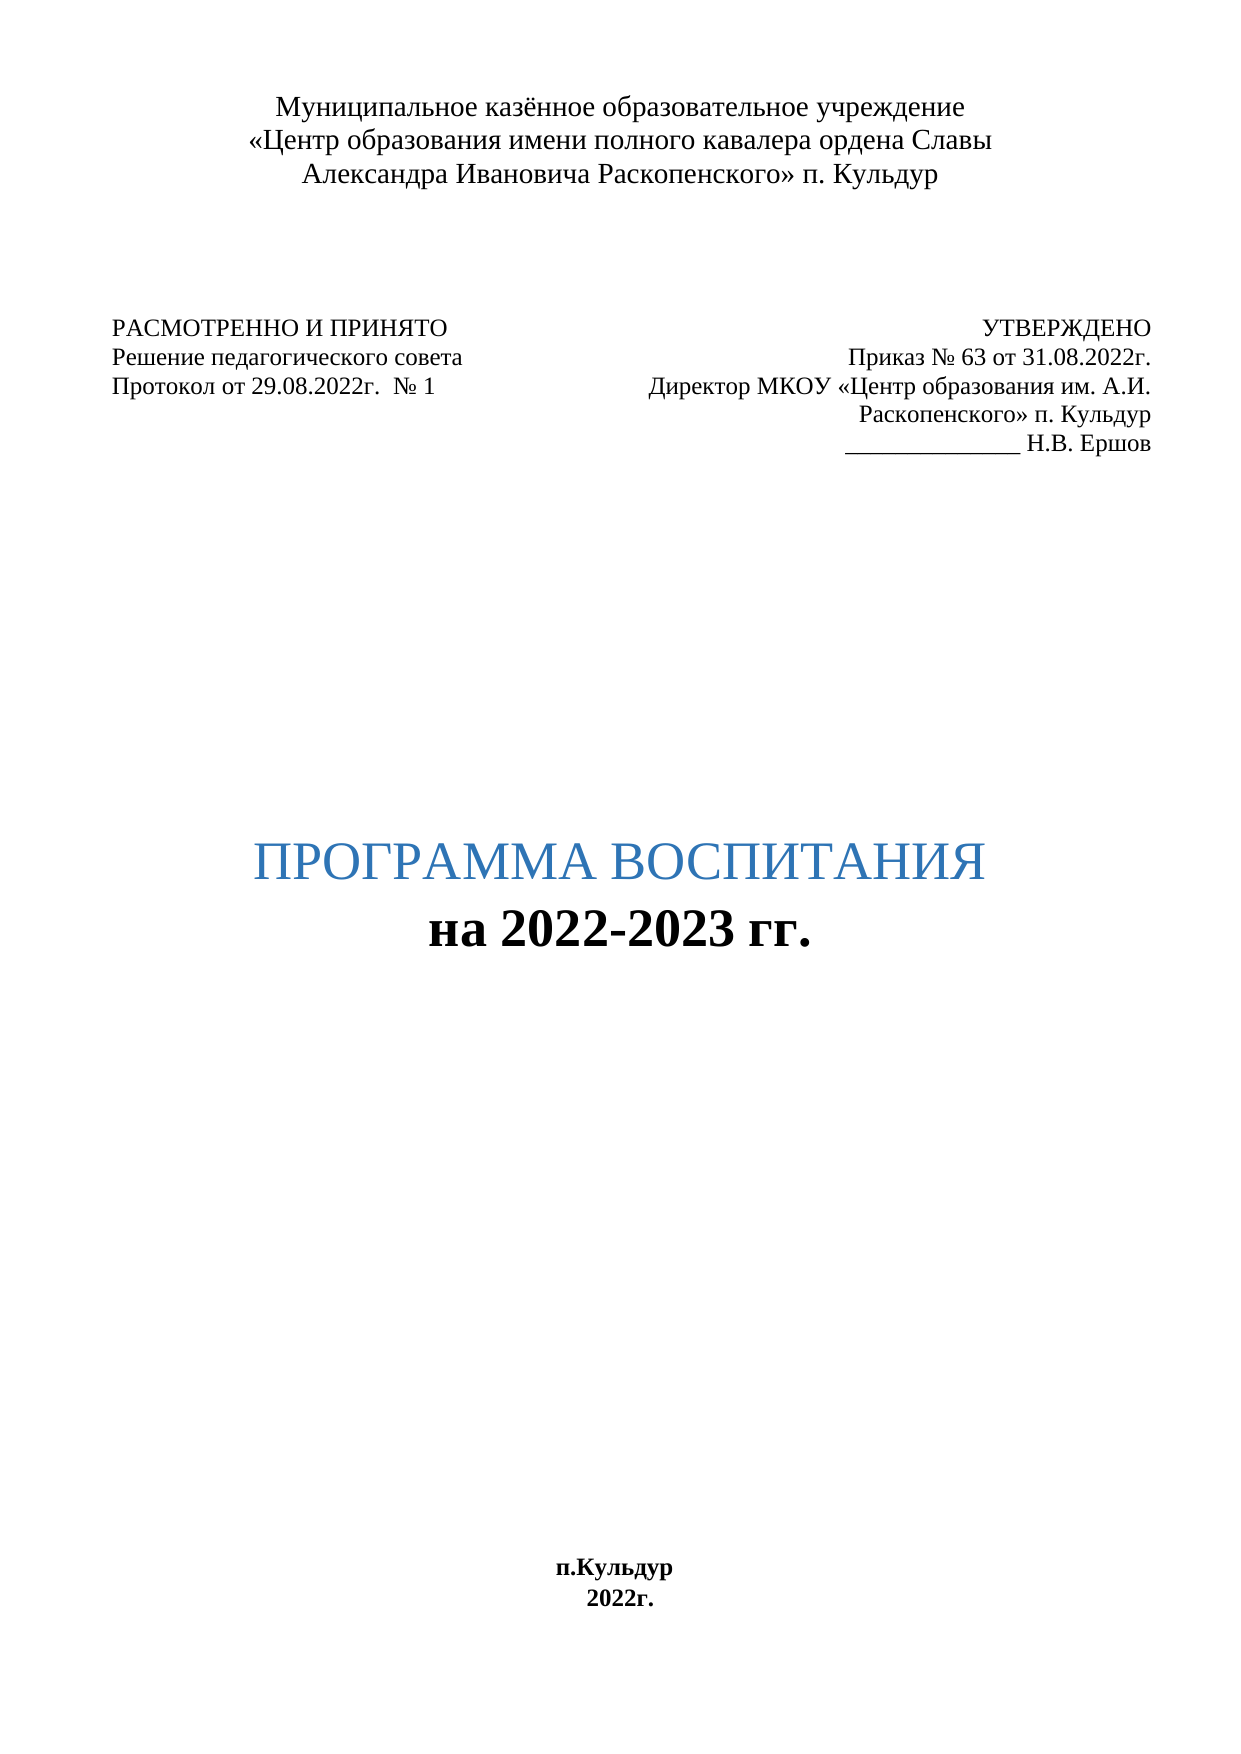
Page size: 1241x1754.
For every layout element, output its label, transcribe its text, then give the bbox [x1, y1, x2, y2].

table_header РАСМОТРЕННО И ПРИНЯТО Решение педагогического совета Протокол от 29.08.2022г. № 1 [100, 313, 632, 457]
text Муниципальное казённое образовательное учреждение [100, 89, 1140, 122]
text на 2022-2023 гг. [100, 896, 1140, 958]
text «Центр образования имени полного кавалера ордена Славы [100, 122, 1140, 156]
text п.Кульдур [100, 1552, 941, 1581]
text Александра Ивановича Раскопенского» п. Кульдур [100, 156, 1140, 189]
text 2022г. [100, 1583, 1140, 1612]
text ПРОГРАММА ВОСПИТАНИЯ [100, 829, 1140, 891]
table_header УТВЕРЖДЕНО Приказ № 63 от 31.08.2022г. Директор МКОУ «Центр образования им. А.И. Раскопенского» п. Кульдур ______________ Н.В. Ершов [632, 313, 1162, 457]
